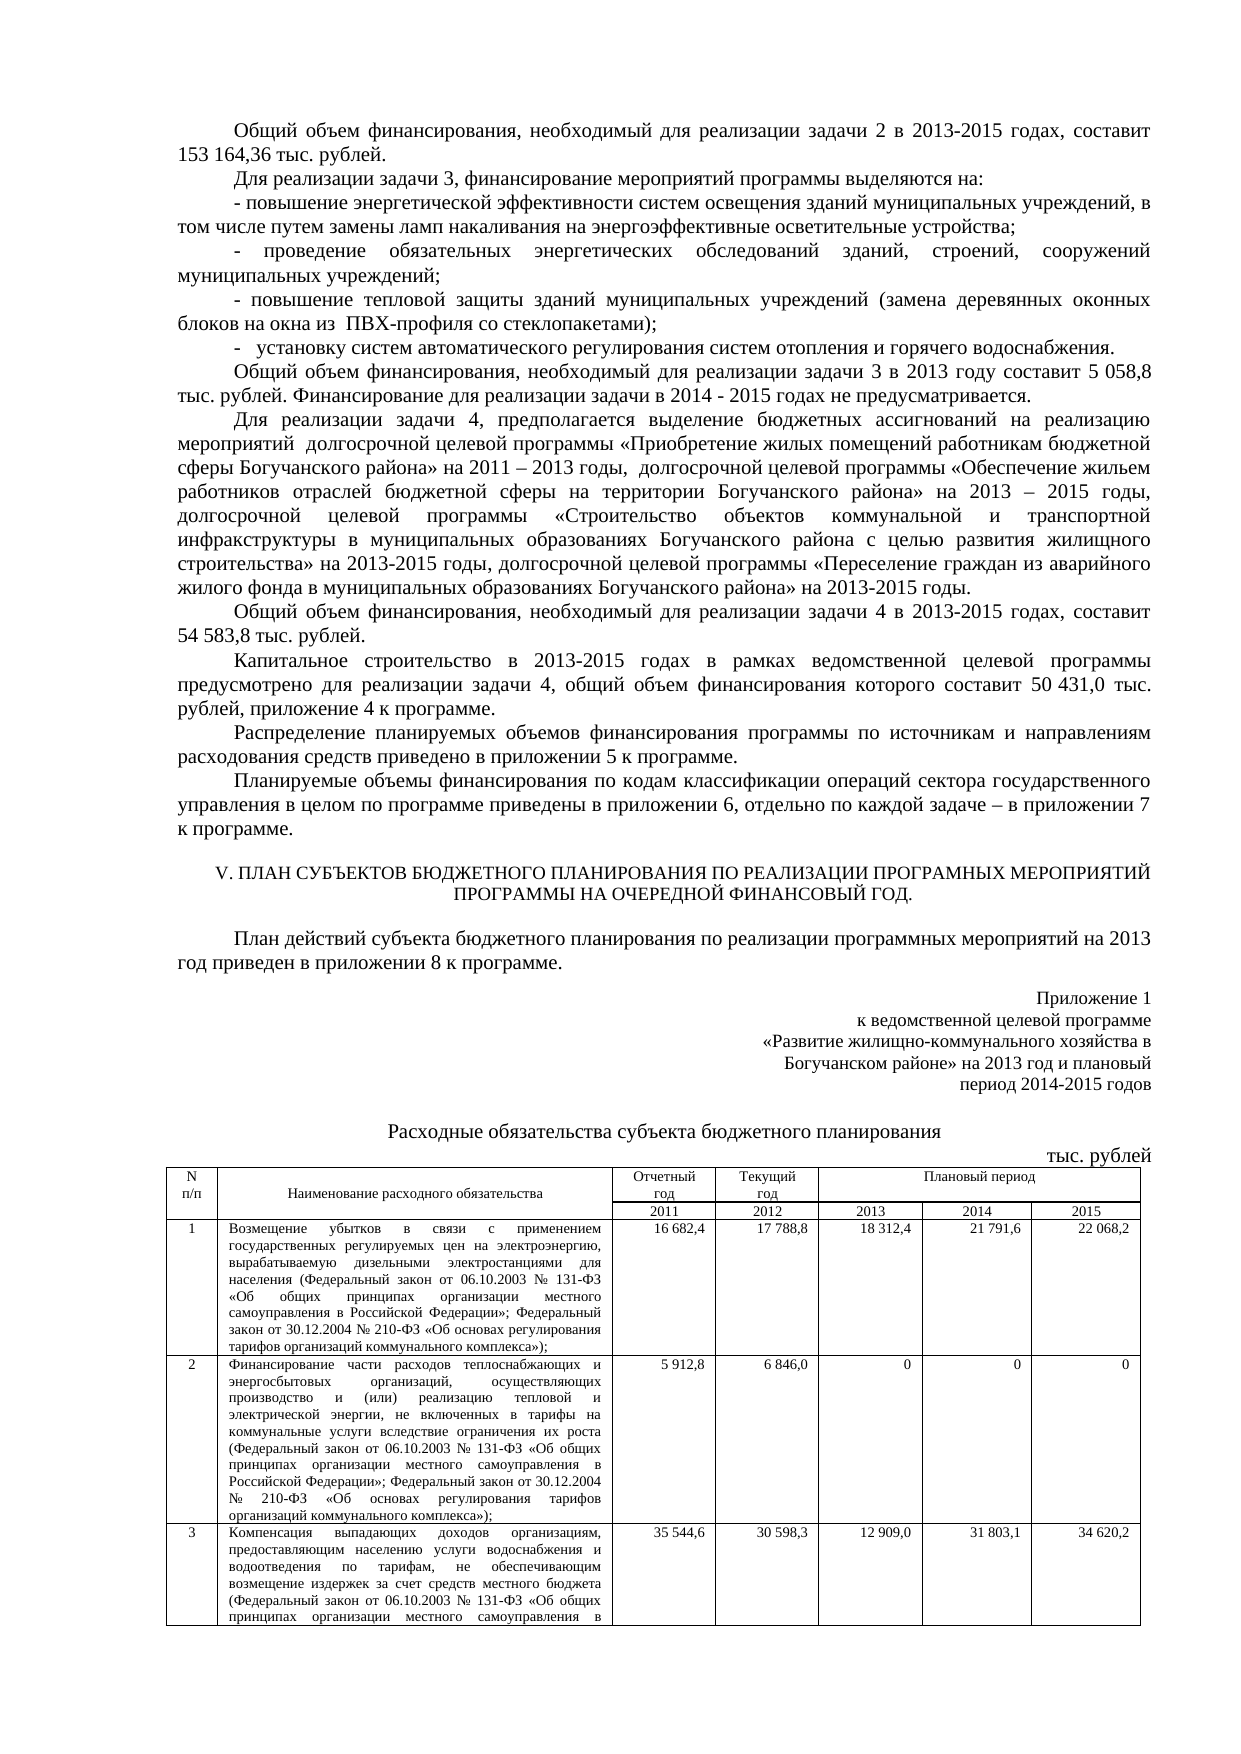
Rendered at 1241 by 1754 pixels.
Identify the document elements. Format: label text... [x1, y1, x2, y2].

text тыс. рублей [177, 1143, 1152, 1167]
table_header Плановый период [819, 1168, 1140, 1201]
text Для реализации задачи 3, финансирование мероприятий программы выделяются на: [177, 166, 1152, 190]
table_cell Возмещение убытков в связи с применением государственных регулируемых цен на электроэнергию, вырабатываемую дизельными электростанциями для населения (Федеральный закон от 06.10.2003 № 131-ФЗ «Об общих принципах организации местного самоуправления в Российской Федерации»; Федеральный закон от 30.12.2004 № 210-ФЗ «Об основах регулирования тарифов организаций коммунального комплекса»); [218, 1220, 612, 1354]
table_header N п/п [167, 1168, 217, 1219]
table_cell 17 788,8 [716, 1220, 818, 1354]
text «Развитие жилищно-коммунального хозяйства в Богучанском районе» на 2013 год и плановый период 2014-2015 годов [758, 1030, 1152, 1095]
table_cell 2013 [819, 1203, 922, 1219]
table_cell 2014 [923, 1203, 1031, 1219]
text Общий объем финансирования, необходимый для реализации задачи 2 в 2013-2015 годах, составит 153 164,36 тыс. рублей. [177, 118, 1152, 166]
table_cell 12 909,0 [819, 1524, 922, 1625]
table_cell 16 682,4 [613, 1220, 715, 1354]
table_cell 34 620,2 [1032, 1524, 1140, 1625]
table_cell 2015 [1032, 1203, 1140, 1219]
table_cell 31 803,1 [923, 1524, 1031, 1625]
table_cell 0 [923, 1356, 1031, 1523]
table_cell 2012 [716, 1203, 818, 1219]
text V. ПЛАН СУБЪЕКТОВ БЮДЖЕТНОГО ПЛАНИРОВАНИЯ ПО РЕАЛИЗАЦИИ ПРОГРАМНЫХ МЕРОПРИЯТИЙ ПРОГРАММЫ НА ОЧЕРЕДНОЙ ФИНАНСОВЫЙ ГОД. [215, 862, 1152, 905]
table_cell 2 [167, 1356, 217, 1523]
text - повышение тепловой защиты зданий муниципальных учреждений (замена деревянных оконных блоков на окна из ПВХ-профиля со стеклопакетами); [177, 287, 1152, 335]
table_cell 18 312,4 [819, 1220, 922, 1354]
table_header Отчетный год [613, 1168, 715, 1201]
text Планируемые объемы финансирования по кодам классификации операций сектора государственного управления в целом по программе приведены в приложении 6, отдельно по каждой задаче – в приложении 7 к программе. [177, 768, 1152, 840]
table_header Наименование расходного обязательства [218, 1168, 612, 1219]
table_cell 0 [1032, 1356, 1140, 1523]
text Приложение 1 [177, 987, 1152, 1008]
table_cell 5 912,8 [613, 1356, 715, 1523]
text к ведомственной целевой программе [758, 1008, 1152, 1030]
text Капитальное строительство в 2013-2015 годах в рамках ведомственной целевой программы предусмотрено для реализации задачи 4, общий объем финансирования которого составит 50 431,0 тыс. рублей, приложение 4 к программе. [177, 647, 1152, 720]
text - проведение обязательных энергетических обследований зданий, строений, сооружений муниципальных учреждений; [177, 238, 1152, 287]
table_header Текущий год [716, 1168, 818, 1201]
text Общий объем финансирования, необходимый для реализации задачи 3 в 2013 году составит 5 058,8 тыс. рублей. Финансирование для реализации задачи в 2014 - 2015 годах не предусматривается. [177, 359, 1152, 407]
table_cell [218, 1524, 612, 1625]
text Общий объем финансирования, необходимый для реализации задачи 4 в 2013-2015 годах, составит 54 583,8 тыс. рублей. [177, 599, 1152, 647]
table_cell 2011 [613, 1203, 715, 1219]
text - повышение энергетической эффективности систем освещения зданий муниципальных учреждений, в том числе путем замены ламп накаливания на энергоэффективные осветительные устройства; [177, 190, 1152, 238]
text Для реализации задачи 4, предполагается выделение бюджетных ассигнований на реализацию мероприятий долгосрочной целевой программы «Приобретение жилых помещений работникам бюджетной сферы Богучанского района» на 2011 – 2013 годы, долгосрочной целевой программы «Обеспечение жильем работников отраслей бюджетной сферы на территории Богучанского района» на 2013 – 2015 годы, долгосрочной целевой программы «Строительство объектов коммунальной и транспортной инфракструктуры в муниципальных образованиях Богучанского района с целью развития жилищного строительства» на 2013-2015 годы, долгосрочной целевой программы «Переселение граждан из аварийного жилого фонда в муниципальных образованиях Богучанского района» на 2013-2015 годы. [177, 407, 1152, 599]
text План действий субъекта бюджетного планирования по реализации программных мероприятий на 2013 год приведен в приложении 8 к программе. [177, 926, 1152, 974]
table_cell 1 [167, 1220, 217, 1354]
table_cell 22 068,2 [1032, 1220, 1140, 1354]
text Распределение планируемых объемов финансирования программы по источникам и направлениям расходования средств приведено в приложении 5 к программе. [177, 720, 1152, 768]
table_cell 21 791,6 [923, 1220, 1031, 1354]
table_cell 6 846,0 [716, 1356, 818, 1523]
table_cell Финансирование части расходов теплоснабжающих и энергосбытовых организаций, осуществляющих производство и (или) реализацию тепловой и электрической энергии, не включенных в тарифы на коммунальные услуги вследствие ограничения их роста (Федеральный закон от 06.10.2003 № 131-ФЗ «Об общих принципах организации местного самоуправления в Российской Федерации»; Федеральный закон от 30.12.2004 № 210-ФЗ «Об основах регулирования тарифов организаций коммунального комплекса»); [218, 1356, 612, 1523]
table_cell 0 [819, 1356, 922, 1523]
table_cell 3 [167, 1524, 217, 1625]
table_cell 30 598,3 [716, 1524, 818, 1625]
text - установку систем автоматического регулирования систем отопления и горячего водоснабжения. [177, 335, 1152, 359]
table_cell 35 544,6 [613, 1524, 715, 1625]
text Расходные обязательства субъекта бюджетного планирования [177, 1119, 1152, 1143]
